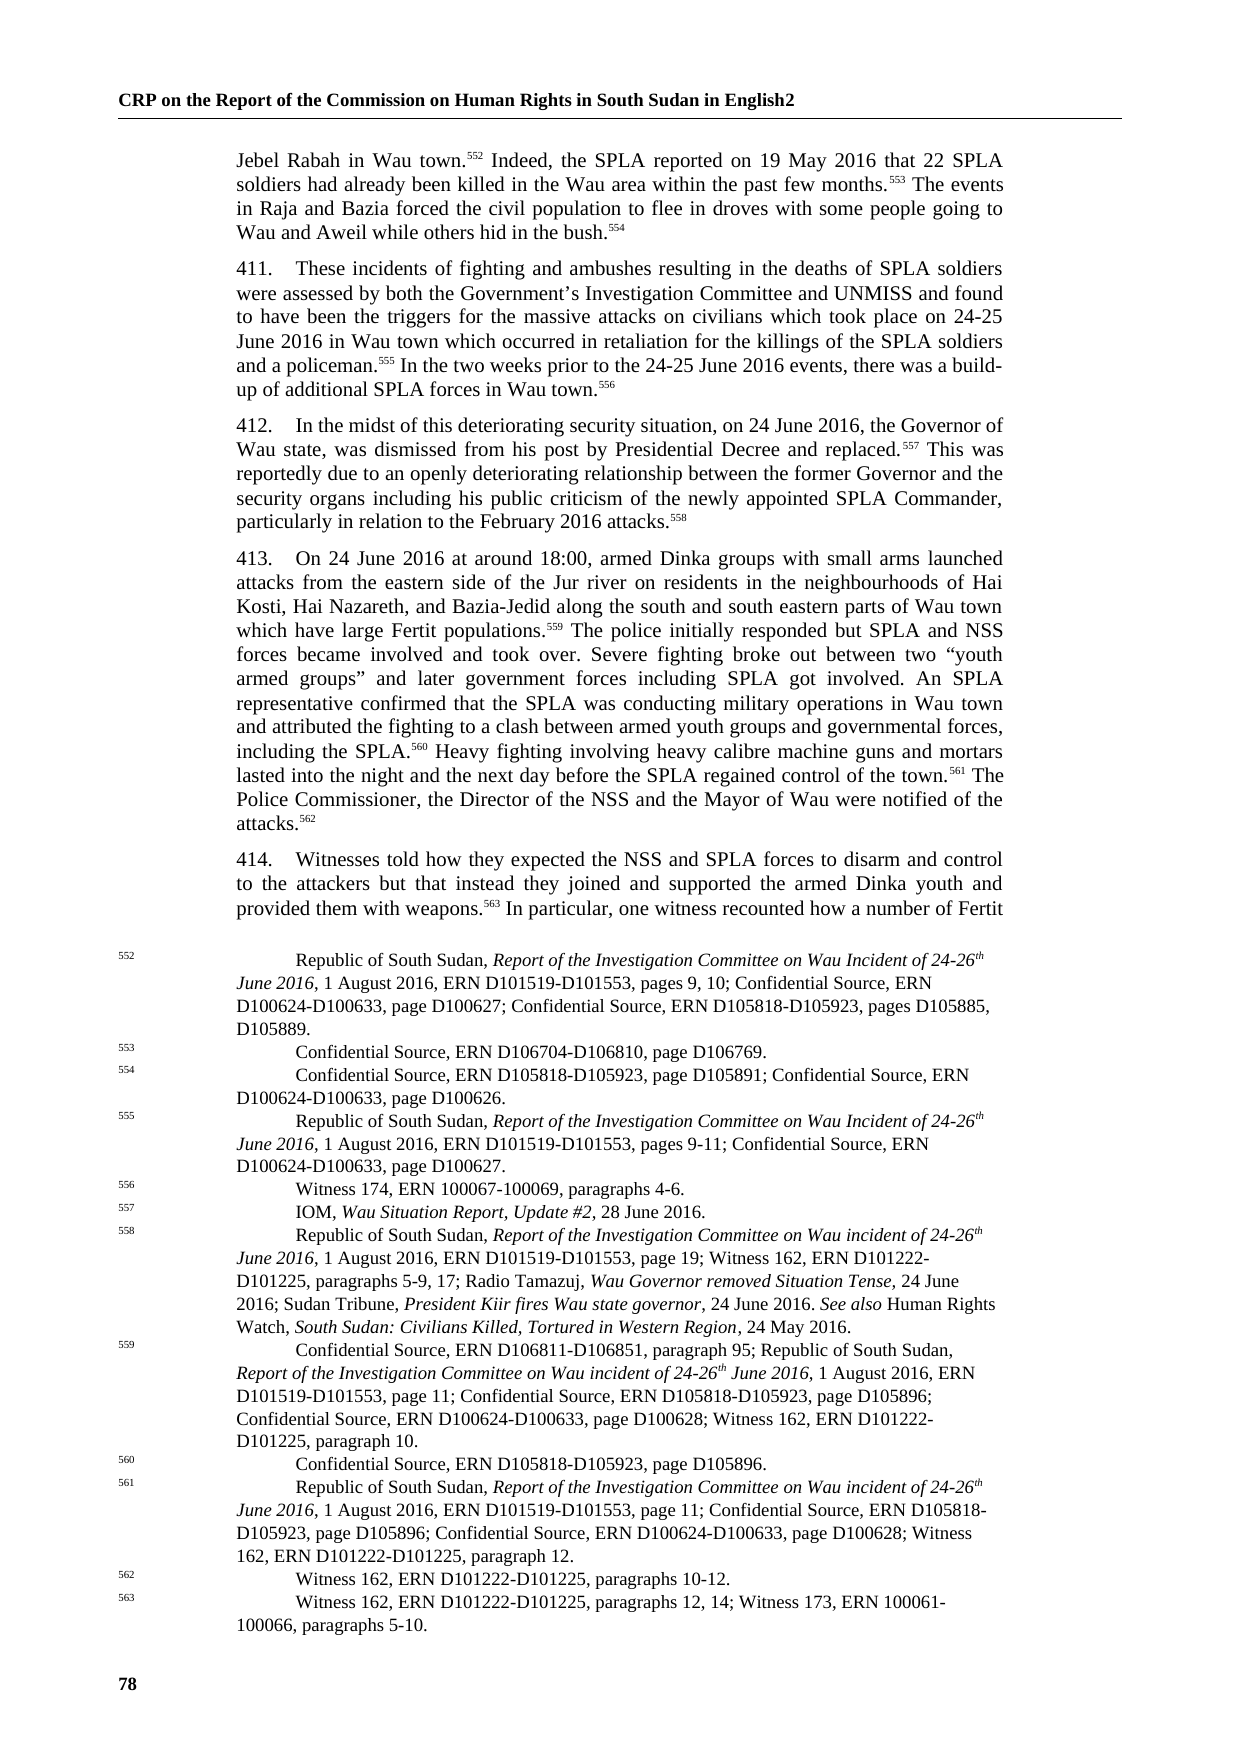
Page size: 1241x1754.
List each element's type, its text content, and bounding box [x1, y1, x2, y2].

text 410. In the two weeks preceding the 24-25 June 2016 events, there had been escalating hostilities in Western Bahr el Ghazal. On 14-15 June 2016, an unknown armed group attacked SPLA and government offices in Raja town resulting in fighting with the SPLA. On 15 June 2016, fighting also broke out in Bazia, south of Wau, between the SPLA and the SPLA-IO, which allegedly resulted in the killing of SPLA soldiers and civilians. A number of SPLA soldiers from the 5th Division were also killed when ambushed along the Bazia-Wau road. During this period, there were a number of other ambushes resulting in the deaths of SPLA soldiers and a policeman, including in Bisselia and Moi Moi, as well as Jebel Rabah in Wau town. Indeed, the SPLA reported on 19 May 2016 that 22 SPLA soldiers had already been killed in the Wau area within the past few months. The events in Raja and Bazia forced the civil population to flee in droves with some people going to Wau and Aweil while others hid in the bush. [236, 148, 1004, 244]
text 412. In the midst of this deteriorating security situation, on 24 June 2016, the Governor of Wau state, was dismissed from his post by Presidential Decree and replaced. This was reportedly due to an openly deteriorating relationship between the former Governor and the security organs including his public criticism of the newly appointed SPLA Commander, particularly in relation to the February 2016 attacks. [236, 413, 1004, 533]
text 413. On 24 June 2016 at around 18:00, armed Dinka groups with small arms launched attacks from the eastern side of the Jur river on residents in the neighbourhoods of Hai Kosti, Hai Nazareth, and Bazia-Jedid along the south and south eastern parts of Wau town which have large Fertit populations. The police initially responded but SPLA and NSS forces became involved and took over. Severe fighting broke out between two “youth armed groups” and later government forces including SPLA got involved. An SPLA representative confirmed that the SPLA was conducting military operations in Wau town and attributed the fighting to a clash between armed youth groups and governmental forces, including the SPLA. Heavy fighting involving heavy calibre machine guns and mortars lasted into the night and the next day before the SPLA regained control of the town. The Police Commissioner, the Director of the NSS and the Mayor of Wau were notified of the attacks. [236, 546, 1004, 835]
text 411. These incidents of fighting and ambushes resulting in the deaths of SPLA soldiers were assessed by both the Government’s Investigation Committee and UNMISS and found to have been the triggers for the massive attacks on civilians which took place on 24-25 June 2016 in Wau town which occurred in retaliation for the killings of the SPLA soldiers and a policeman. In the two weeks prior to the 24-25 June 2016 events, there was a build-up of additional SPLA forces in Wau town. [236, 256, 1004, 401]
text 414. Witnesses told how they expected the NSS and SPLA forces to disarm and control to the attackers but that instead they joined and supported the armed Dinka youth and provided them with weapons. In particular, one witness recounted how a number of Fertit people had gathered in a cemetery near the Catholic University when a group of 300-400 Dinka youth gathered armed principally with spears and pangas. A vehicle carrying what the witness believed to be NSS personnel arrived and guns and ammunition were distributed to the Dinka youth. The witness saw a number of SPLA soldiers also approaching the Dinka youth; however, when they reached the group, they turned and started firing in the direction of the Fertit youth who were hiding and running away. The men whom the witness believed to be NSS also started shooting at those who were running away. [236, 847, 1004, 919]
